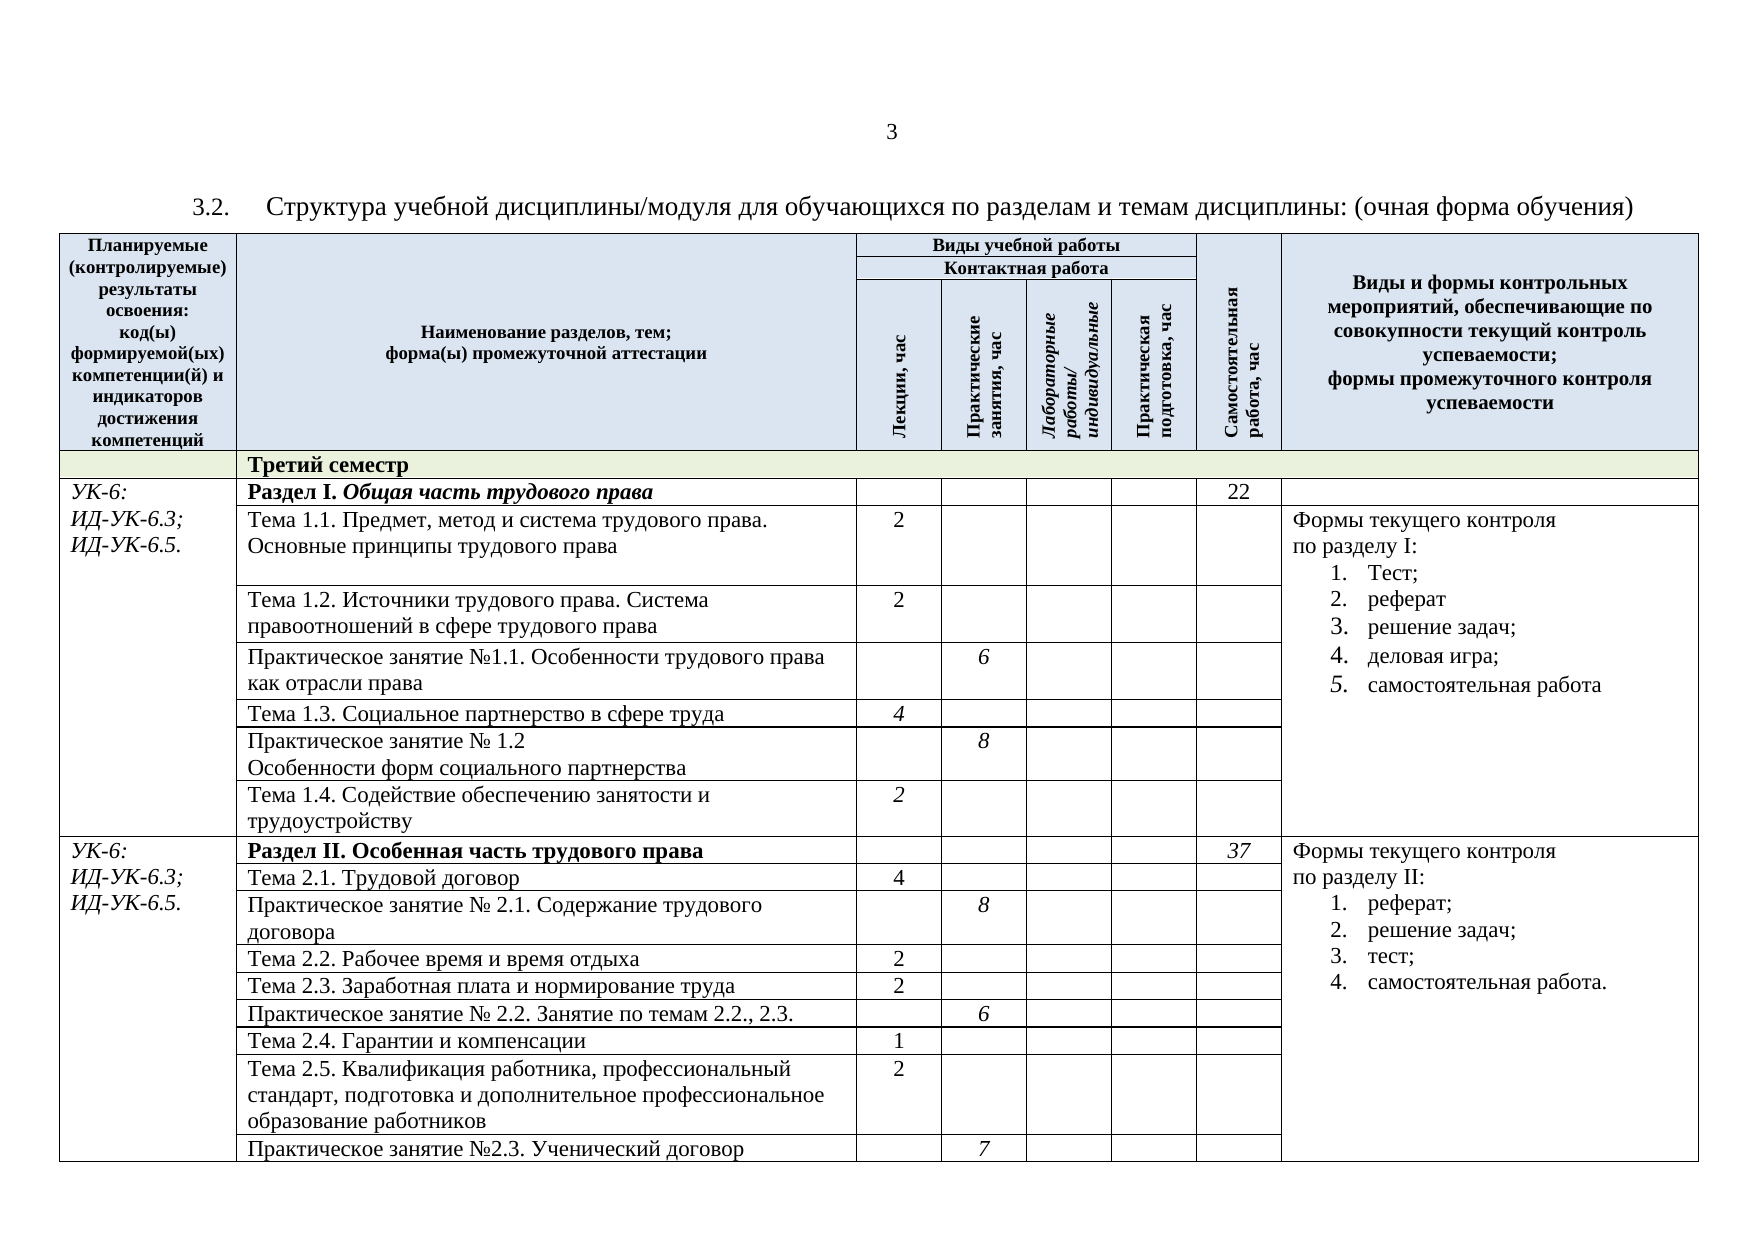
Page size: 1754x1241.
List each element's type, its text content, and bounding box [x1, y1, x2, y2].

table_cell [1197, 643, 1281, 699]
table_cell [1197, 864, 1281, 890]
table_cell [1197, 1135, 1281, 1161]
table_cell [1112, 837, 1196, 863]
table_cell [60, 451, 236, 477]
table_cell [942, 1028, 1026, 1054]
table_cell [1027, 700, 1111, 726]
table_cell 22 [1197, 479, 1281, 505]
table_cell Практические занятия, час [942, 280, 1026, 450]
table_header Наименование разделов, тем; форма(ы) промежуточной аттестации [237, 234, 856, 450]
table_cell [942, 700, 1026, 726]
table_cell Тема 2.5. Квалификация работника, профессиональный стандарт, подготовка и дополнительное профессиональное образование работников [237, 1055, 856, 1134]
table_cell 8 [942, 891, 1026, 944]
table_header Виды и формы контрольных мероприятий, обеспечивающие по совокупности текущий контроль успеваемости; формы промежуточного контроля успеваемости [1282, 234, 1698, 450]
table_cell Практическое занятие № 2.1. Содержание трудового договора [237, 891, 856, 944]
table_cell [1027, 945, 1111, 972]
table_header Виды учебной работы [857, 234, 1196, 256]
table_cell Тема 1.1. Предмет, метод и система трудового права. Основные принципы трудового права [237, 506, 856, 585]
table_cell [1112, 700, 1196, 726]
table_cell [857, 1000, 941, 1026]
table_cell [1197, 1000, 1281, 1026]
table_cell 4 [857, 700, 941, 726]
table_cell [1112, 586, 1196, 642]
table_cell [942, 586, 1026, 642]
table_cell 2 [857, 973, 941, 999]
table_cell [1197, 945, 1281, 972]
table_cell [1112, 643, 1196, 699]
table_cell [1197, 891, 1281, 944]
table_cell Тема 1.4. Содействие обеспечению занятости и трудоустройству [237, 781, 856, 836]
table_cell Раздел II. Особенная часть трудового права [237, 837, 856, 863]
table_cell [1112, 973, 1196, 999]
table_cell [942, 1055, 1026, 1134]
table_cell [1027, 586, 1111, 642]
subtitle Структура учебной дисциплины/модуля для обучающихся по разделам и темам дисциплины: (очная форма обучения) [192, 190, 1665, 221]
table_cell 6 [942, 643, 1026, 699]
table_cell [1112, 506, 1196, 585]
table_cell [942, 506, 1026, 585]
table_cell [1112, 1028, 1196, 1054]
table_cell [1112, 1055, 1196, 1134]
table_cell Практическое занятие №1.1. Особенности трудового права как отрасли права [237, 643, 856, 699]
table_cell Практическое занятие № 2.2. Занятие по темам 2.2., 2.3. [237, 1000, 856, 1026]
table_cell 7 [942, 1135, 1026, 1161]
table_cell 2 [857, 945, 941, 972]
table_cell [857, 479, 941, 505]
table_cell [1197, 781, 1281, 836]
table_cell [1027, 479, 1111, 505]
table_cell [1027, 891, 1111, 944]
table_cell Третий семестр [237, 451, 1698, 477]
table_cell [1027, 837, 1111, 863]
table_cell Формы текущего контроля по разделу II: реферат; решение задач; тест; самостоятельная работа. [1282, 837, 1698, 1161]
table_cell [1027, 506, 1111, 585]
table_cell УК-6: ИД-УК-6.3; ИД-УК-6.5. [60, 479, 236, 836]
table_cell [1027, 643, 1111, 699]
table_cell 2 [857, 586, 941, 642]
table_cell [1112, 945, 1196, 972]
table_cell Тема 2.4. Гарантии и компенсации [237, 1028, 856, 1054]
table_header Планируемые (контролируемые) результаты освоения: код(ы) формируемой(ых) компетенции(й) и индикаторов достижения компетенций [60, 234, 236, 450]
table_cell 1 [857, 1028, 941, 1054]
table_cell [942, 945, 1026, 972]
table_cell [942, 479, 1026, 505]
table_cell [942, 781, 1026, 836]
table_cell [1112, 728, 1196, 780]
table_cell [1027, 1028, 1111, 1054]
table_cell [942, 837, 1026, 863]
table_cell Практическая подготовка, час [1112, 280, 1196, 450]
table_cell [1027, 973, 1111, 999]
table_cell Лабораторные работы/ индивидуальные занятия, час [1027, 280, 1111, 450]
table_cell [1197, 728, 1281, 780]
table_cell [942, 973, 1026, 999]
table_cell [1197, 506, 1281, 585]
table_cell Тема 2.1. Трудовой договор [237, 864, 856, 890]
table_cell [1197, 586, 1281, 642]
table_cell [1027, 781, 1111, 836]
table_cell [1112, 891, 1196, 944]
table_cell [1027, 728, 1111, 780]
table_cell 4 [857, 864, 941, 890]
table_header Самостоятельная работа, час [1197, 234, 1281, 450]
table_cell [857, 643, 941, 699]
table_cell Практическое занятие № 1.2 Особенности форм социального партнерства [237, 728, 856, 780]
table_cell 2 [857, 506, 941, 585]
table_cell [1197, 1055, 1281, 1134]
table_cell 6 [942, 1000, 1026, 1026]
table_cell [1282, 479, 1698, 505]
table_cell Практическое занятие №2.3. Ученический договор [237, 1135, 856, 1161]
table_cell Раздел I. Общая часть трудового права [237, 479, 856, 505]
table_cell [1027, 1055, 1111, 1134]
table_cell [857, 837, 941, 863]
table_cell 2 [857, 1055, 941, 1134]
table_cell Тема 2.2. Рабочее время и время отдыха [237, 945, 856, 972]
table_cell [857, 728, 941, 780]
table_cell [1112, 781, 1196, 836]
table_cell [1197, 973, 1281, 999]
table_cell Тема 2.3. Заработная плата и нормирование труда [237, 973, 856, 999]
table_cell 2 [857, 781, 941, 836]
table_cell УК-6: ИД-УК-6.3; ИД-УК-6.5. [60, 837, 236, 1161]
table_cell [1112, 864, 1196, 890]
table_cell [1027, 1135, 1111, 1161]
table_cell Тема 1.2. Источники трудового права. Система правоотношений в сфере трудового права [237, 586, 856, 642]
table_cell Формы текущего контроля по разделу I: Тест; реферат решение задач; деловая игра; самостоятельная работа [1282, 506, 1698, 836]
table_cell [1112, 1135, 1196, 1161]
table_cell [1197, 1028, 1281, 1054]
table_cell [1197, 700, 1281, 726]
table_cell [1112, 1000, 1196, 1026]
table_cell [1027, 1000, 1111, 1026]
table_cell [1112, 479, 1196, 505]
table_cell 37 [1197, 837, 1281, 863]
table_cell [942, 864, 1026, 890]
table_cell [1027, 864, 1111, 890]
table_cell [857, 891, 941, 944]
table_cell Лекции, час [857, 280, 941, 450]
table_cell [857, 1135, 941, 1161]
table_cell Тема 1.3. Социальное партнерство в сфере труда [237, 700, 856, 726]
table_cell 8 [942, 728, 1026, 780]
table_cell Контактная работа [857, 257, 1196, 278]
